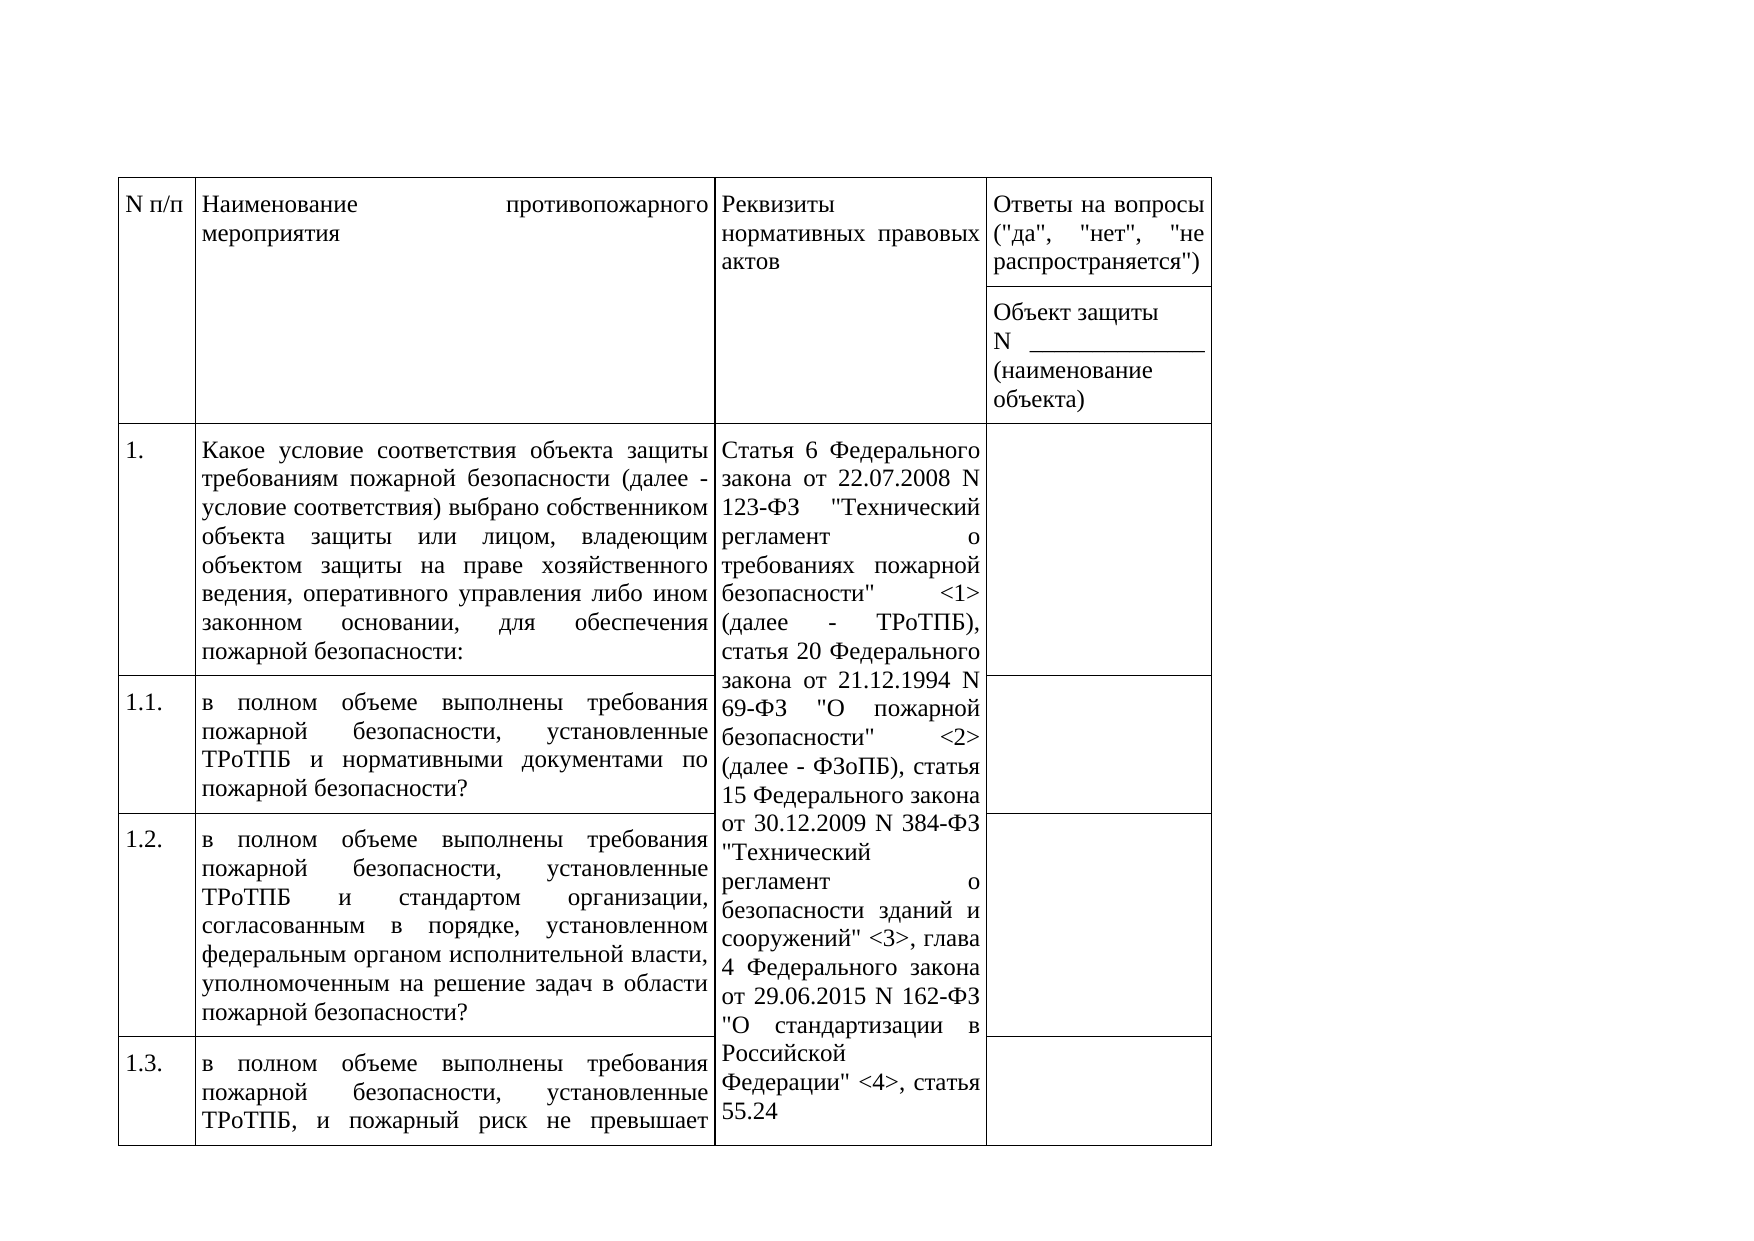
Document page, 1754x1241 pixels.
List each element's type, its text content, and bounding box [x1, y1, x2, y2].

table_cell [987, 676, 1211, 813]
table_cell в полном объеме выполнены требования пожарной безопасности, установленные ТРоТПБ и стандартом организации, согласованным в порядке, установленном федеральным органом исполнительной власти, уполномоченным на решение задач в области пожарной безопасности? [196, 814, 714, 1036]
table_cell [987, 424, 1211, 675]
table_header Реквизиты нормативных правовых актов [716, 178, 986, 423]
table_cell [987, 814, 1211, 1036]
table_cell [987, 1037, 1211, 1145]
table_header Ответы на вопросы ("да", "нет", "не распространяется") [987, 178, 1211, 286]
table_header N п/п [119, 178, 195, 423]
table_cell 1. [119, 424, 195, 675]
table_cell в полном объеме выполнены требования пожарной безопасности, установленные ТРоТПБ и нормативными документами по пожарной безопасности? [196, 676, 714, 813]
table_header Наименование противопожарного мероприятия [196, 178, 714, 423]
table_cell Статья 6 Федерального закона от 22.07.2008 N 123-ФЗ "Технический регламент о требованиях пожарной безопасности" <1> (далее - ТРоТПБ), статья 20 Федерального закона от 21.12.1994 N 69-ФЗ "О пожарной безопасности" <2> (далее - ФЗоПБ), статья 15 Федерального закона от 30.12.2009 N 384-ФЗ "Технический регламент о безопасности зданий и сооружений" <3>, глава 4 Федерального закона от 29.06.2015 N 162-ФЗ "О стандартизации в Российской Федерации" <4>, статья 55.24 Градостроительного кодекса Российской Федерации <5> [716, 424, 986, 1145]
table_cell Объект защиты N ______________ (наименование объекта) [987, 287, 1211, 423]
table_cell 1.1. [119, 676, 195, 813]
table_cell Какое условие соответствия объекта защиты требованиям пожарной безопасности (далее - условие соответствия) выбрано собственником объекта защиты или лицом, владеющим объектом защиты на праве хозяйственного ведения, оперативного управления либо ином законном основании, для обеспечения пожарной безопасности: [196, 424, 714, 675]
table_cell 1.2. [119, 814, 195, 1036]
table_cell 1.3. [119, 1037, 195, 1145]
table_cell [196, 1037, 714, 1145]
